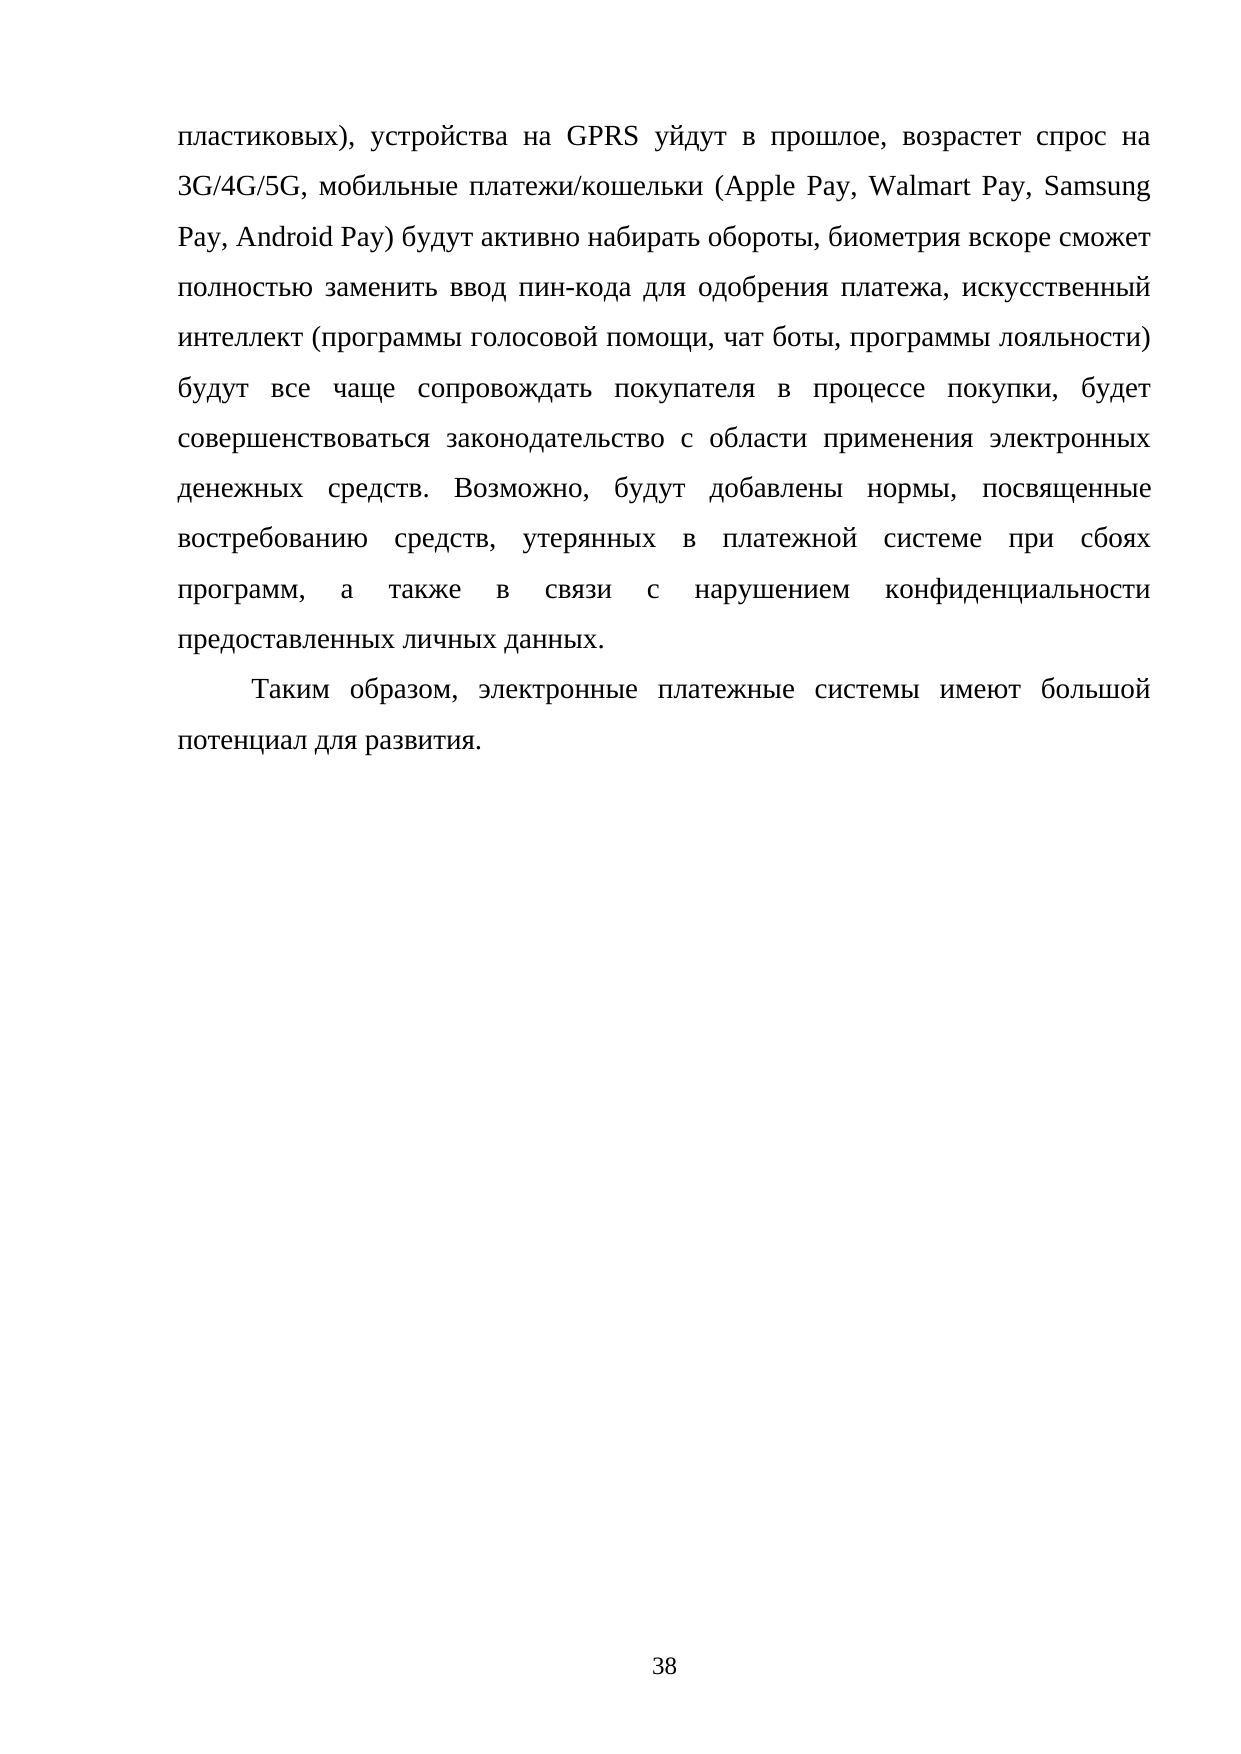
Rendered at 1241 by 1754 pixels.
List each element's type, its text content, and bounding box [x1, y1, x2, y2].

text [177, 118, 1152, 655]
text Таким образом, электронные платежные системы имеют большой потенциал для развития. [177, 672, 1152, 755]
